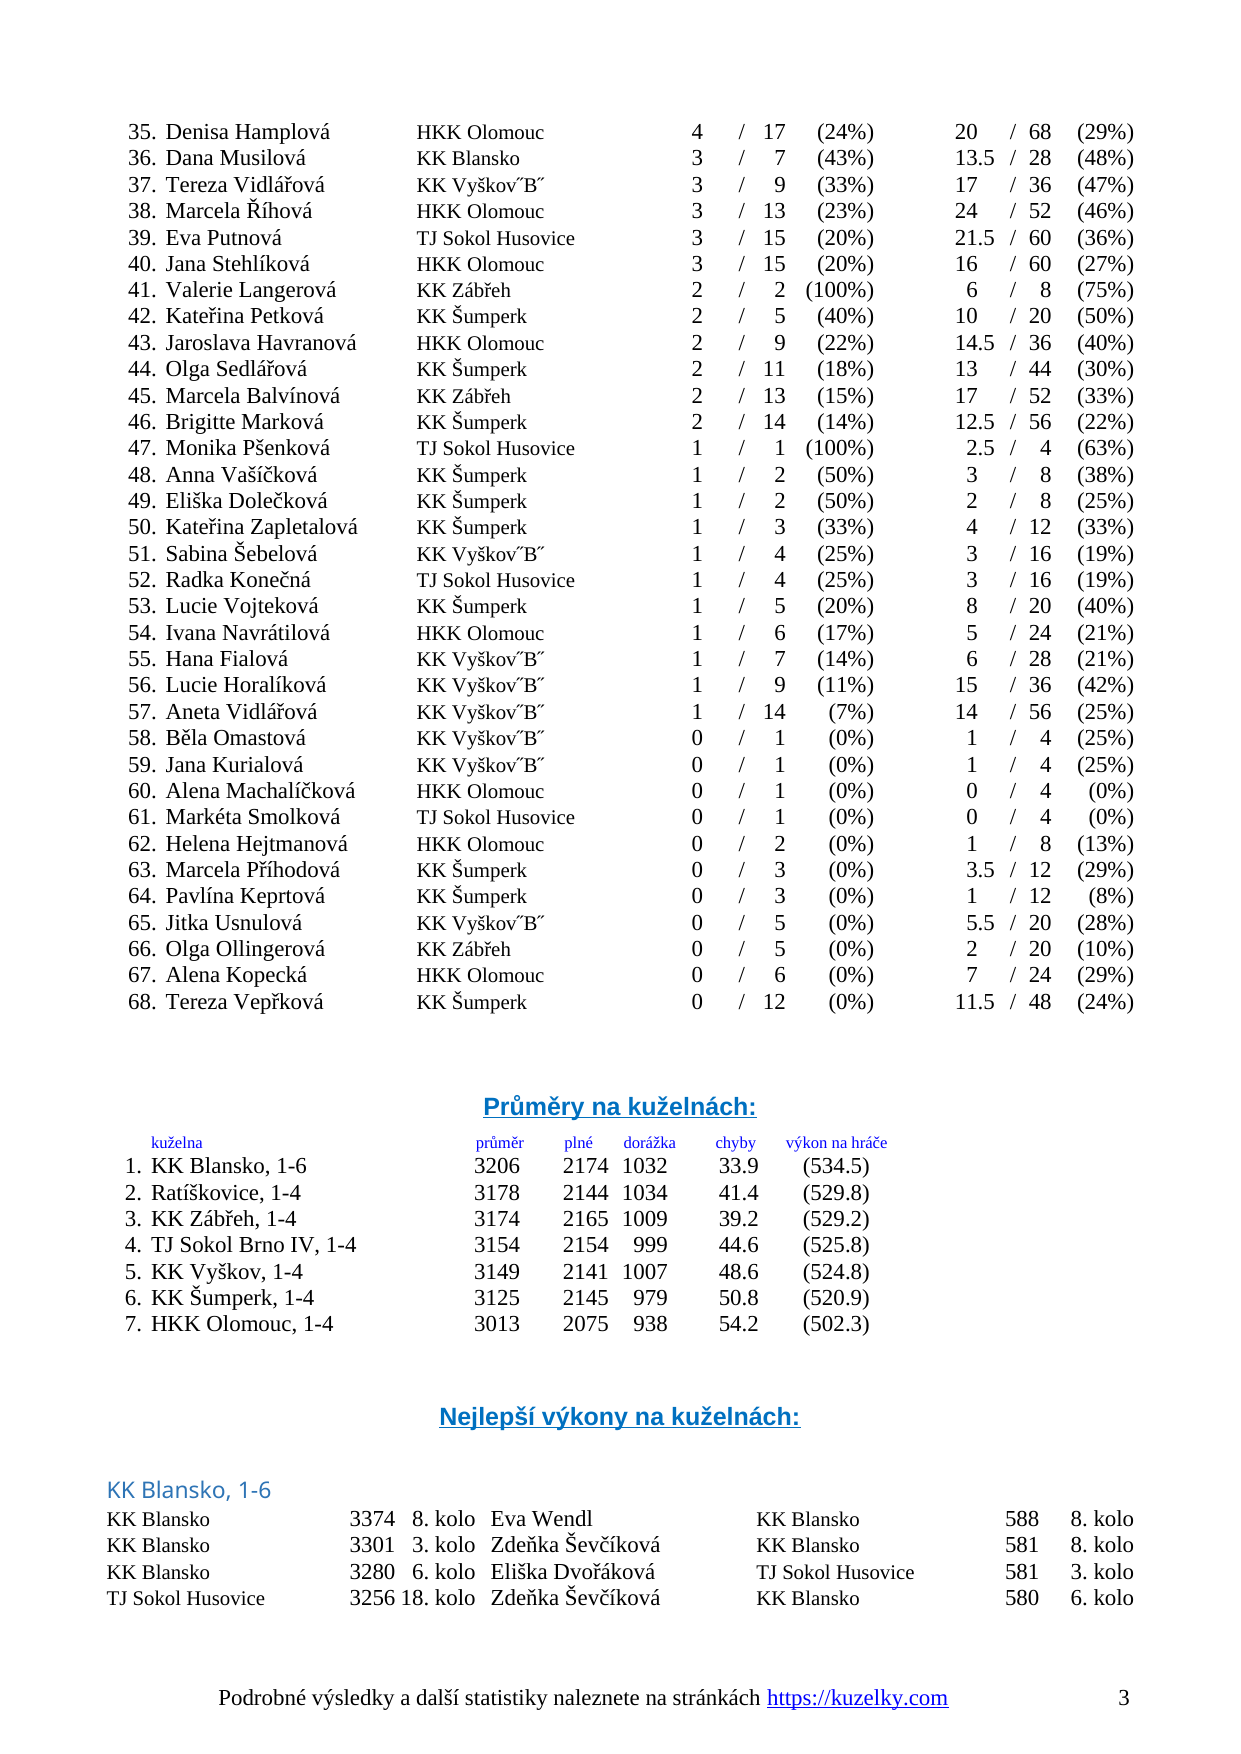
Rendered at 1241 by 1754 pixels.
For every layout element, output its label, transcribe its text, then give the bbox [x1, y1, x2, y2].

text 63. Marcela Příhodová KK Šumperk 0 / 3 (0%) 3.5 / 12 (29%) [106, 856, 1134, 882]
text 58. Běla Omastová KK Vyškov˝B˝ 0 / 1 (0%) 1 / 4 (25%) [106, 724, 1134, 751]
text 39. Eva Putnová TJ Sokol Husovice 3 / 15 (20%) 21.5 / 60 (36%) [106, 223, 1134, 250]
text 61. Markéta Smolková TJ Sokol Husovice 0 / 1 (0%) 0 / 4 (0%) [106, 803, 1134, 830]
text 35. Denisa Hamplová HKK Olomouc 4 / 17 (24%) 20 / 68 (29%) [106, 118, 1134, 144]
text 46. Brigitte Marková KK Šumperk 2 / 14 (14%) 12.5 / 56 (22%) [106, 408, 1134, 434]
text 42. Kateřina Petková KK Šumperk 2 / 5 (40%) 10 / 20 (50%) [106, 303, 1134, 329]
text 65. Jitka Usnulová KK Vyškov˝B˝ 0 / 5 (0%) 5.5 / 20 (28%) [106, 909, 1134, 935]
text 6. KK Šumperk, 1-4 3125 2145 979 50.8 (520.9) [106, 1284, 1134, 1310]
text 52. Radka Konečná TJ Sokol Husovice 1 / 4 (25%) 3 / 16 (19%) [106, 566, 1134, 592]
text 67. Alena Kopecká HKK Olomouc 0 / 6 (0%) 7 / 24 (29%) [106, 961, 1134, 988]
text 1. KK Blansko, 1-6 3206 2174 1032 33.9 (534.5) [106, 1152, 1134, 1179]
text 48. Anna Vašíčková KK Šumperk 1 / 2 (50%) 3 / 8 (38%) [106, 461, 1134, 487]
text 57. Aneta Vidlářová KK Vyškov˝B˝ 1 / 14 (7%) 14 / 56 (25%) [106, 698, 1134, 724]
text 60. Alena Machalíčková HKK Olomouc 0 / 1 (0%) 0 / 4 (0%) [106, 777, 1134, 803]
text 43. Jaroslava Havranová HKK Olomouc 2 / 9 (22%) 14.5 / 36 (40%) [106, 329, 1134, 355]
text 5. KK Vyškov, 1-4 3149 2141 1007 48.6 (524.8) [106, 1258, 1134, 1284]
text KK Blansko 3374 8. kolo Eva Wendl KK Blansko 588 8. kolo [106, 1505, 1134, 1531]
text KK Blansko 3280 6. kolo Eliška Dvořáková TJ Sokol Husovice 581 3. kolo [106, 1558, 1134, 1584]
text 55. Hana Fialová KK Vyškov˝B˝ 1 / 7 (14%) 6 / 28 (21%) [106, 645, 1134, 672]
text 51. Sabina Šebelová KK Vyškov˝B˝ 1 / 4 (25%) 3 / 16 (19%) [106, 540, 1134, 566]
text 49. Eliška Dolečková KK Šumperk 1 / 2 (50%) 2 / 8 (25%) [106, 487, 1134, 513]
text 2. Ratíškovice, 1-4 3178 2144 1034 41.4 (529.8) [106, 1179, 1134, 1205]
text 47. Monika Pšenková TJ Sokol Husovice 1 / 1 (100%) 2.5 / 4 (63%) [106, 434, 1134, 461]
text 36. Dana Musilová KK Blansko 3 / 7 (43%) 13.5 / 28 (48%) [106, 144, 1134, 171]
text 50. Kateřina Zapletalová KK Šumperk 1 / 3 (33%) 4 / 12 (33%) [106, 513, 1134, 540]
text TJ Sokol Husovice 3256 18. kolo Zdeňka Ševčíková KK Blansko 580 6. kolo [106, 1584, 1134, 1610]
text 4. TJ Sokol Brno IV, 1-4 3154 2154 999 44.6 (525.8) [106, 1231, 1134, 1258]
text 59. Jana Kurialová KK Vyškov˝B˝ 0 / 1 (0%) 1 / 4 (25%) [106, 751, 1134, 777]
text 68. Tereza Vepřková KK Šumperk 0 / 12 (0%) 11.5 / 48 (24%) [106, 988, 1134, 1014]
text 45. Marcela Balvínová KK Zábřeh 2 / 13 (15%) 17 / 52 (33%) [106, 382, 1134, 408]
text 66. Olga Ollingerová KK Zábřeh 0 / 5 (0%) 2 / 20 (10%) [106, 935, 1134, 961]
text 38. Marcela Říhová HKK Olomouc 3 / 13 (23%) 24 / 52 (46%) [106, 197, 1134, 223]
text 64. Pavlína Keprtová KK Šumperk 0 / 3 (0%) 1 / 12 (8%) [106, 882, 1134, 909]
text 62. Helena Hejtmanová HKK Olomouc 0 / 2 (0%) 1 / 8 (13%) [106, 830, 1134, 856]
text 54. Ivana Navrátilová HKK Olomouc 1 / 6 (17%) 5 / 24 (21%) [106, 619, 1134, 645]
text 41. Valerie Langerová KK Zábřeh 2 / 2 (100%) 6 / 8 (75%) [106, 276, 1134, 303]
text kuželna průměr plné dorážka chyby výkon na hráče [106, 1133, 1134, 1152]
text 37. Tereza Vidlářová KK Vyškov˝B˝ 3 / 9 (33%) 17 / 36 (47%) [106, 171, 1134, 197]
text 7. HKK Olomouc, 1-4 3013 2075 938 54.2 (502.3) [106, 1310, 1134, 1337]
text 44. Olga Sedlářová KK Šumperk 2 / 11 (18%) 13 / 44 (30%) [106, 355, 1134, 382]
subtitle KK Blansko, 1-6 [106, 1474, 1134, 1505]
text KK Blansko 3301 3. kolo Zdeňka Ševčíková KK Blansko 581 8. kolo [106, 1531, 1134, 1558]
text 56. Lucie Horalíková KK Vyškov˝B˝ 1 / 9 (11%) 15 / 36 (42%) [106, 672, 1134, 698]
text 3. KK Zábřeh, 1-4 3174 2165 1009 39.2 (529.2) [106, 1205, 1134, 1231]
text 40. Jana Stehlíková HKK Olomouc 3 / 15 (20%) 16 / 60 (27%) [106, 250, 1134, 276]
text Průměry na kuželnách: [94, 1092, 1145, 1121]
text Nejlepší výkony na kuželnách: [94, 1402, 1145, 1431]
text 53. Lucie Vojteková KK Šumperk 1 / 5 (20%) 8 / 20 (40%) [106, 592, 1134, 619]
